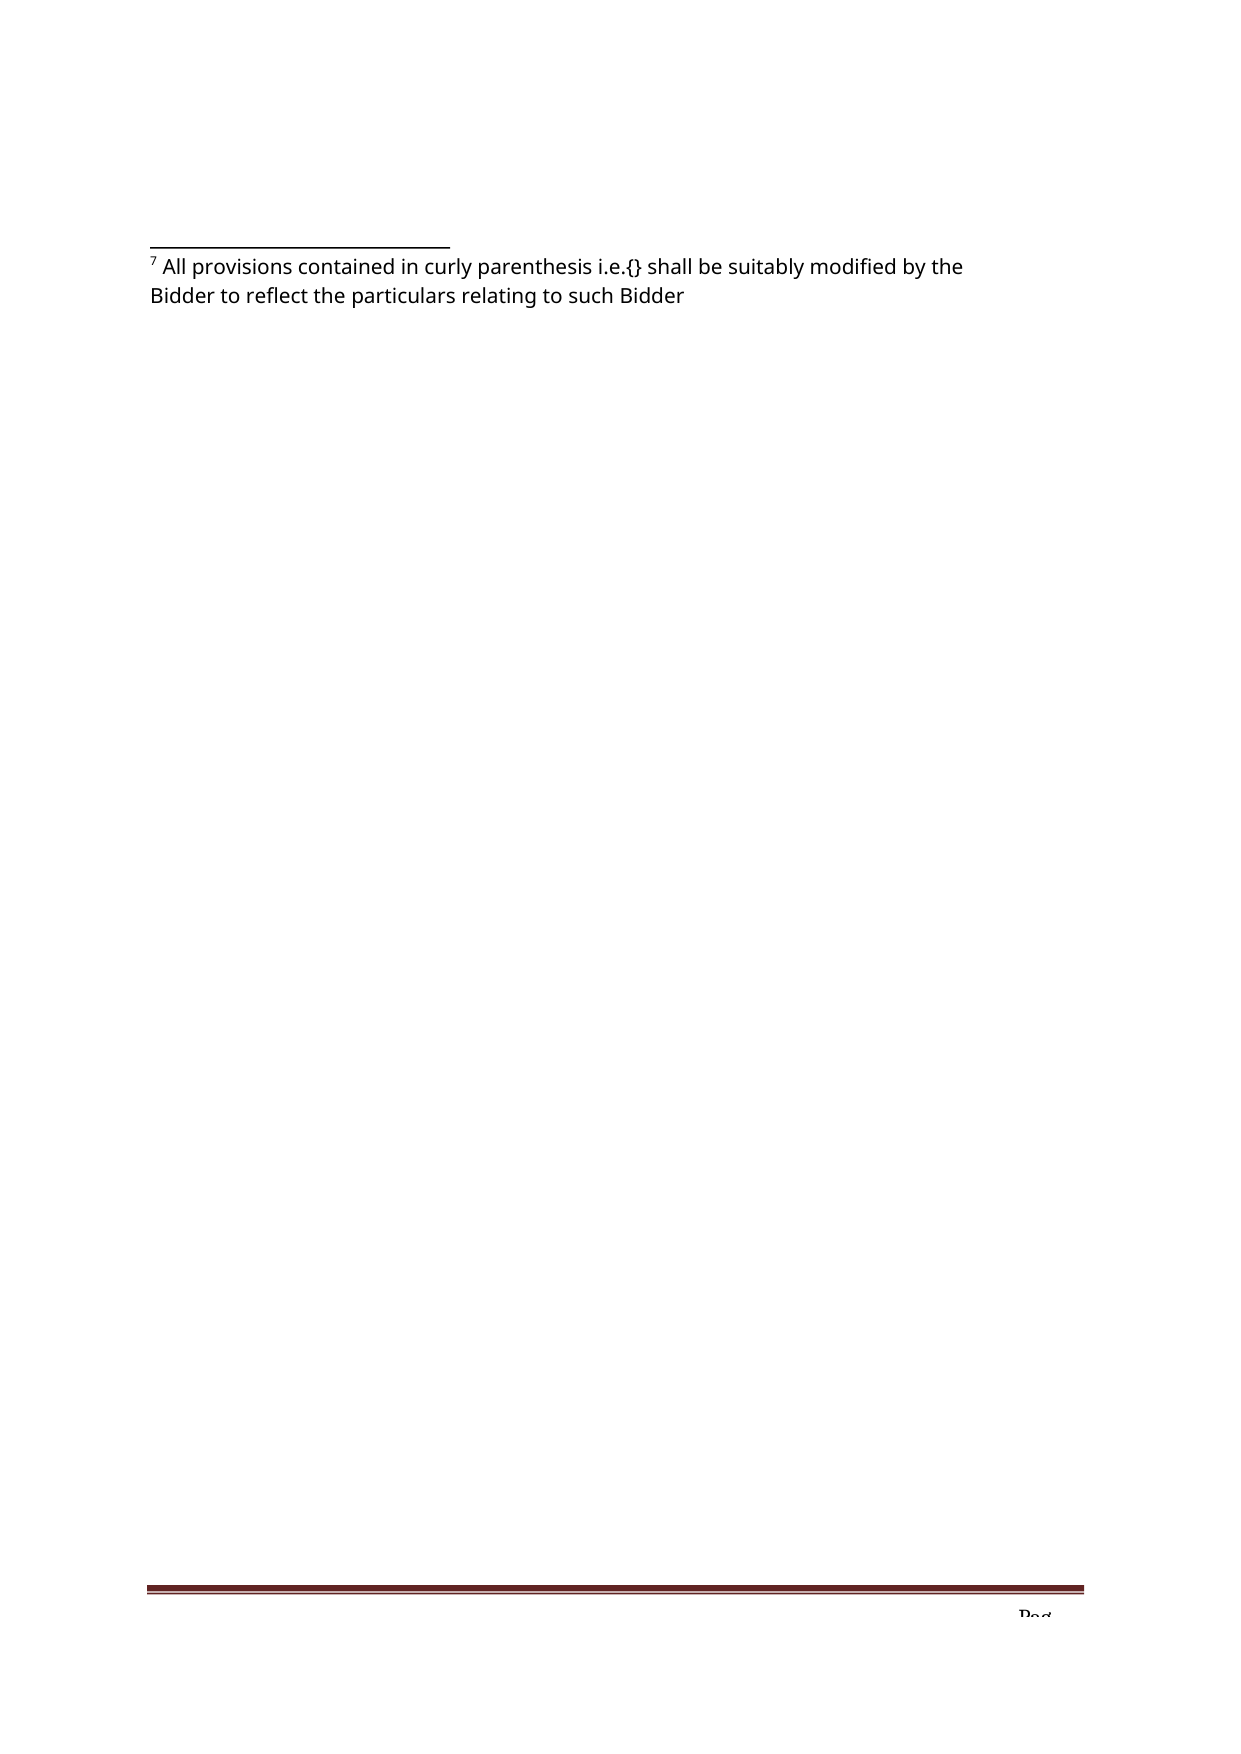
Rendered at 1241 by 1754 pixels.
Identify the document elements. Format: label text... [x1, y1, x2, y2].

text 7 All provisions contained in curly parenthesis i.e.{} shall be suitably modified by the Bidder to reflect the particulars relating to such Bidder [150, 252, 1021, 309]
